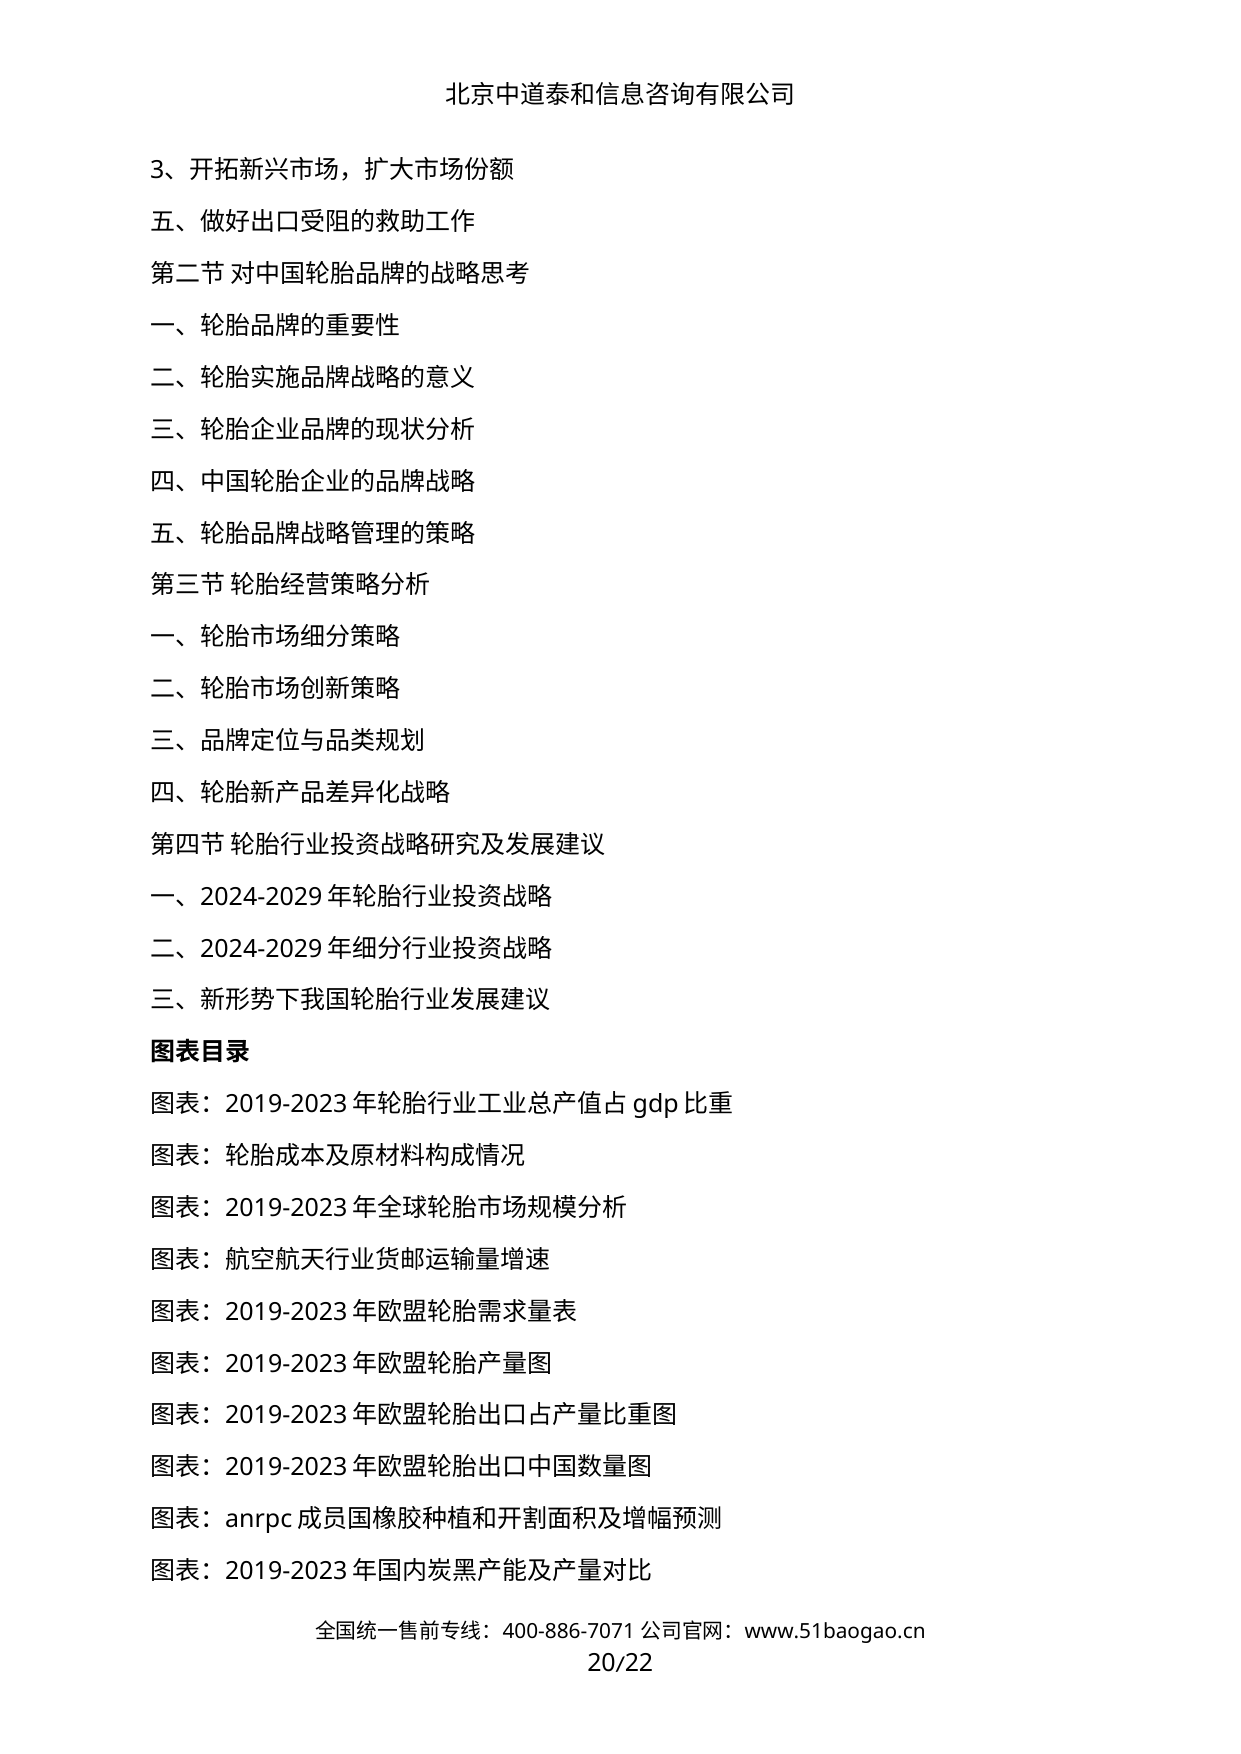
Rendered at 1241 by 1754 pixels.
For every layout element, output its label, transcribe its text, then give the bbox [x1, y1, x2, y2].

text 图表：2019-2023年欧盟轮胎需求量表 [150, 1291, 1090, 1327]
text 一、轮胎品牌的重要性 [150, 306, 1090, 342]
text 图表目录 [150, 1032, 1090, 1068]
text 三、品牌定位与品类规划 [150, 721, 1090, 757]
text 二、2024-2029年细分行业投资战略 [150, 928, 1090, 964]
text 一、轮胎市场细分策略 [150, 617, 1090, 653]
text 图表：航空航天行业货邮运输量增速 [150, 1239, 1090, 1276]
text 一、2024-2029年轮胎行业投资战略 [150, 876, 1090, 912]
text 图表：2019-2023年欧盟轮胎产量图 [150, 1343, 1090, 1379]
text 图表：2019-2023年全球轮胎市场规模分析 [150, 1187, 1090, 1224]
text 四、轮胎新产品差异化战略 [150, 772, 1090, 809]
text 二、轮胎实施品牌战略的意义 [150, 357, 1090, 394]
text 图表：轮胎成本及原材料构成情况 [150, 1136, 1090, 1172]
text 二、轮胎市场创新策略 [150, 669, 1090, 705]
text 三、轮胎企业品牌的现状分析 [150, 409, 1090, 446]
text 图表：anrpc成员国橡胶种植和开割面积及增幅预测 [150, 1499, 1090, 1535]
text 五、做好出口受阻的救助工作 [150, 202, 1090, 238]
text 图表：2019-2023年欧盟轮胎出口中国数量图 [150, 1447, 1090, 1483]
text 图表：2019-2023年轮胎行业工业总产值占gdp比重 [150, 1084, 1090, 1120]
text 第二节 对中国轮胎品牌的战略思考 [150, 254, 1090, 290]
text 3、开拓新兴市场，扩大市场份额 [150, 150, 1090, 186]
text 五、轮胎品牌战略管理的策略 [150, 513, 1090, 549]
text 四、中国轮胎企业的品牌战略 [150, 461, 1090, 497]
text 图表：2019-2023年国内炭黑产能及产量对比 [150, 1551, 1090, 1587]
text 第三节 轮胎经营策略分析 [150, 565, 1090, 601]
text 三、新形势下我国轮胎行业发展建议 [150, 980, 1090, 1016]
text 图表：2019-2023年欧盟轮胎出口占产量比重图 [150, 1395, 1090, 1431]
text 第四节 轮胎行业投资战略研究及发展建议 [150, 824, 1090, 861]
